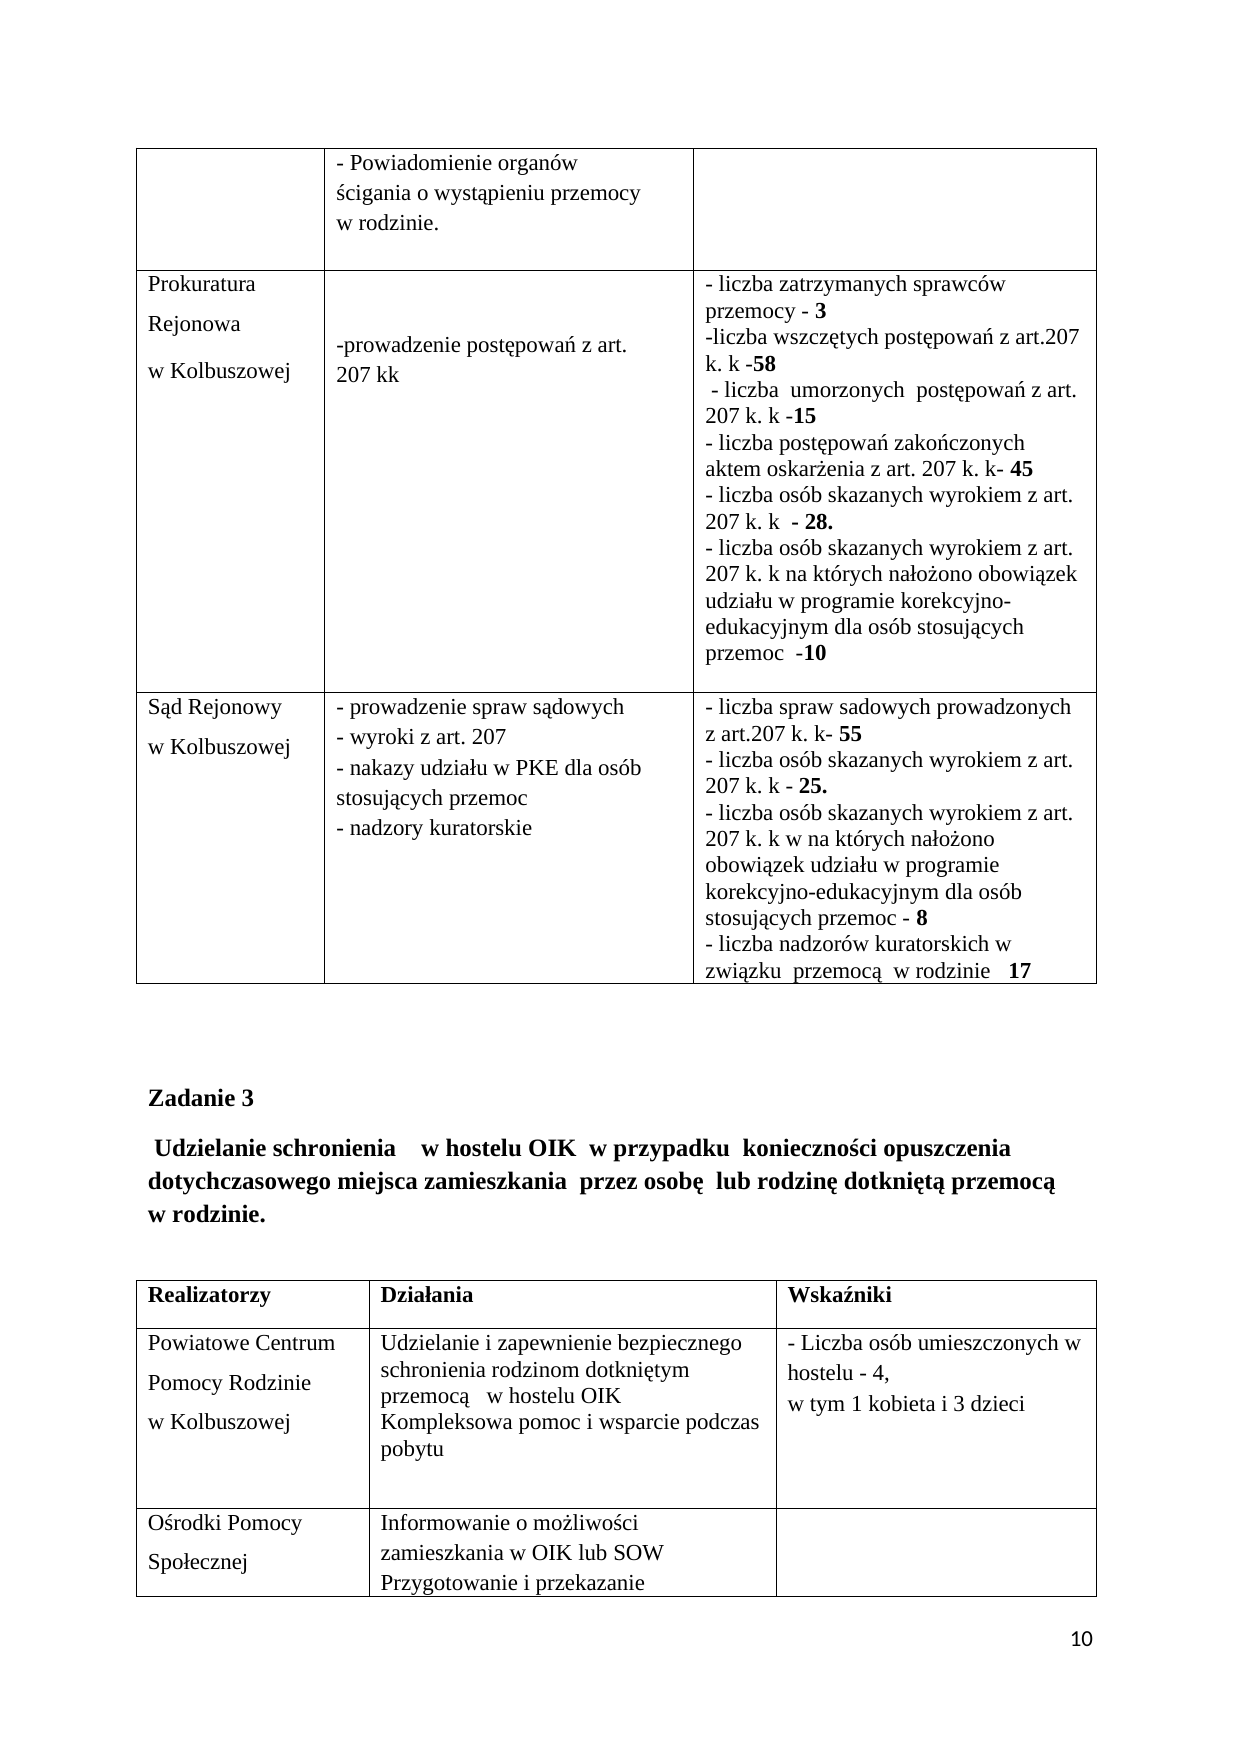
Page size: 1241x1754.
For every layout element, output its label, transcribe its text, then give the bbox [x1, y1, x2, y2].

table_cell Sąd Rejonowy w Kolbuszowej [137, 693, 324, 983]
text Zadanie 3 [148, 1083, 1093, 1112]
table_cell [694, 149, 1096, 269]
table_cell - liczba spraw sadowych prowadzonych z art.207 k. k- 55 - liczba osób skazanych wyrokiem z art. 207 k. k - 25. - liczba osób skazanych wyrokiem z art. 207 k. k w na których nałożono obowiązek udziału w programie korekcyjno-edukacyjnym dla osób stosujących przemoc - 8 - liczba nadzorów kuratorskich w związku przemocą w rodzinie 17 [694, 693, 1096, 983]
table_cell -prowadzenie postępowań z art. 207 kk [325, 271, 693, 692]
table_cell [325, 149, 693, 269]
table_cell - prowadzenie spraw sądowych - wyroki z art. 207 - nakazy udziału w PKE dla osób stosujących przemoc - nadzory kuratorskie [325, 693, 693, 983]
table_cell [137, 149, 324, 269]
table_header Wskaźniki [777, 1281, 1096, 1328]
table_header Działania [370, 1281, 776, 1328]
table_header Realizatorzy [137, 1281, 369, 1328]
text Udzielanie schronienia w hostelu OIK w przypadku konieczności opuszczenia dotychczasowego miejsca zamieszkania przez osobę lub rodzinę dotkniętą przemocą w rodzinie. [148, 1133, 1093, 1228]
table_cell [137, 1509, 369, 1596]
table_cell Prokuratura Rejonowa w Kolbuszowej [137, 271, 324, 692]
table_cell - liczba zatrzymanych sprawców przemocy - 3 -liczba wszczętych postępowań z art.207 k. k -58 - liczba umorzonych postępowań z art. 207 k. k -15 - liczba postępowań zakończonych aktem oskarżenia z art. 207 k. k- 45 - liczba osób skazanych wyrokiem z art. 207 k. k - 28. - liczba osób skazanych wyrokiem z art. 207 k. k na których nałożono obowiązek udziału w programie korekcyjno-edukacyjnym dla osób stosujących przemoc -10 [694, 271, 1096, 692]
table_cell Powiatowe Centrum Pomocy Rodzinie w Kolbuszowej [137, 1329, 369, 1508]
table_cell [777, 1509, 1096, 1596]
table_cell - Liczba osób umieszczonych w hostelu - 4, w tym 1 kobieta i 3 dzieci [777, 1329, 1096, 1508]
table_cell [370, 1509, 776, 1596]
table_cell Udzielanie i zapewnienie bezpiecznego schronienia rodzinom dotkniętym przemocą w hostelu OIK Kompleksowa pomoc i wsparcie podczas pobytu [370, 1329, 776, 1508]
